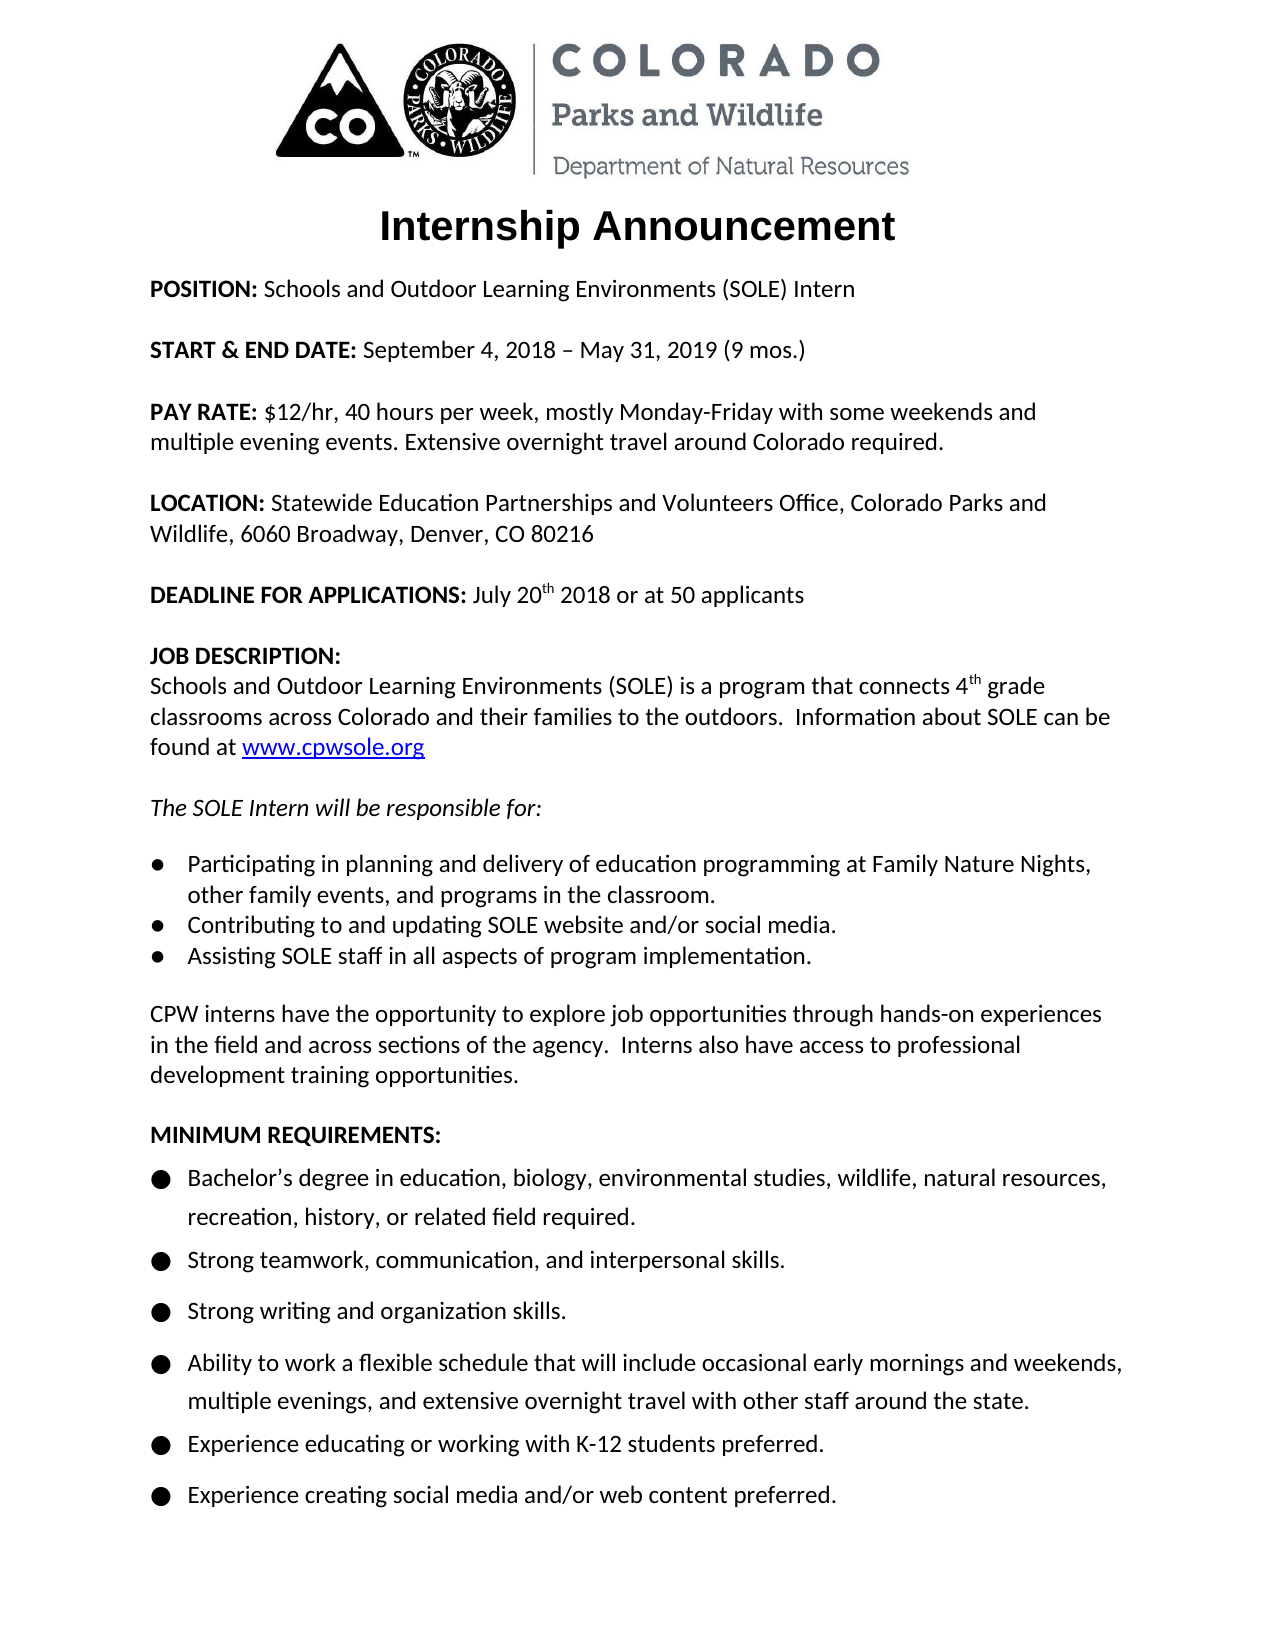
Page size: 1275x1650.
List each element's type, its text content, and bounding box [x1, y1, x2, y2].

list Participating in planning and delivery of education programming at Family Nature Nights, other family events, and programs in the classroom. [150, 848, 1125, 909]
text Internship Announcement [150, 201, 1125, 249]
list Strong teamwork, communication, and interpersonal skills. [150, 1231, 1125, 1283]
text PAY RATE: $12/hr, 40 hours per week, mostly Monday-Friday with some weekends and multiple evening events. Extensive overnight travel around Colorado required. [150, 396, 1125, 457]
list Assisting SOLE staff in all aspects of program implementation. [150, 940, 1125, 970]
list Contributing to and updating SOLE website and/or social media. [150, 909, 1125, 940]
text LOCATION: Statewide Education Partnerships and Volunteers Office, Colorado Parks and Wildlife, 6060 Broadway, Denver, CO 80216 [150, 487, 1125, 548]
text Schools and Outdoor Learning Environments (SOLE) is a program that connects 4th grade classrooms across Colorado and their families to the outdoors. Information about SOLE can be found at www.cpwsole.org [150, 670, 1125, 762]
text CPW interns have the opportunity to explore job opportunities through hands-on experiences in the field and across sections of the agency. Interns also have access to professional development training opportunities. [150, 998, 1125, 1090]
text The SOLE Intern will be responsible for: [150, 792, 1125, 823]
text START & END DATE: September 4, 2018 – May 31, 2019 (9 mos.) [150, 334, 1125, 365]
text DEADLINE FOR APPLICATIONS: July 20th 2018 or at 50 applicants [150, 579, 1125, 609]
text POSITION: Schools and Outdoor Learning Environments (SOLE) Intern [150, 273, 1125, 304]
text MINIMUM REQUIREMENTS: [150, 1119, 1125, 1150]
text JOB DESCRIPTION: [150, 640, 1125, 670]
list Strong writing and organization skills. [150, 1283, 1125, 1334]
list Bachelor’s degree in education, biology, environmental studies, wildlife, natural resources, recreation, history, or related field required. [150, 1150, 1125, 1231]
list Experience educating or working with K-12 students preferred. [150, 1416, 1125, 1467]
list Experience creating social media and/or web content preferred. [150, 1467, 1125, 1518]
picture [273, 34, 911, 185]
list Ability to work a flexible schedule that will include occasional early mornings and weekends, multiple evenings, and extensive overnight travel with other staff around the state. [150, 1334, 1125, 1416]
